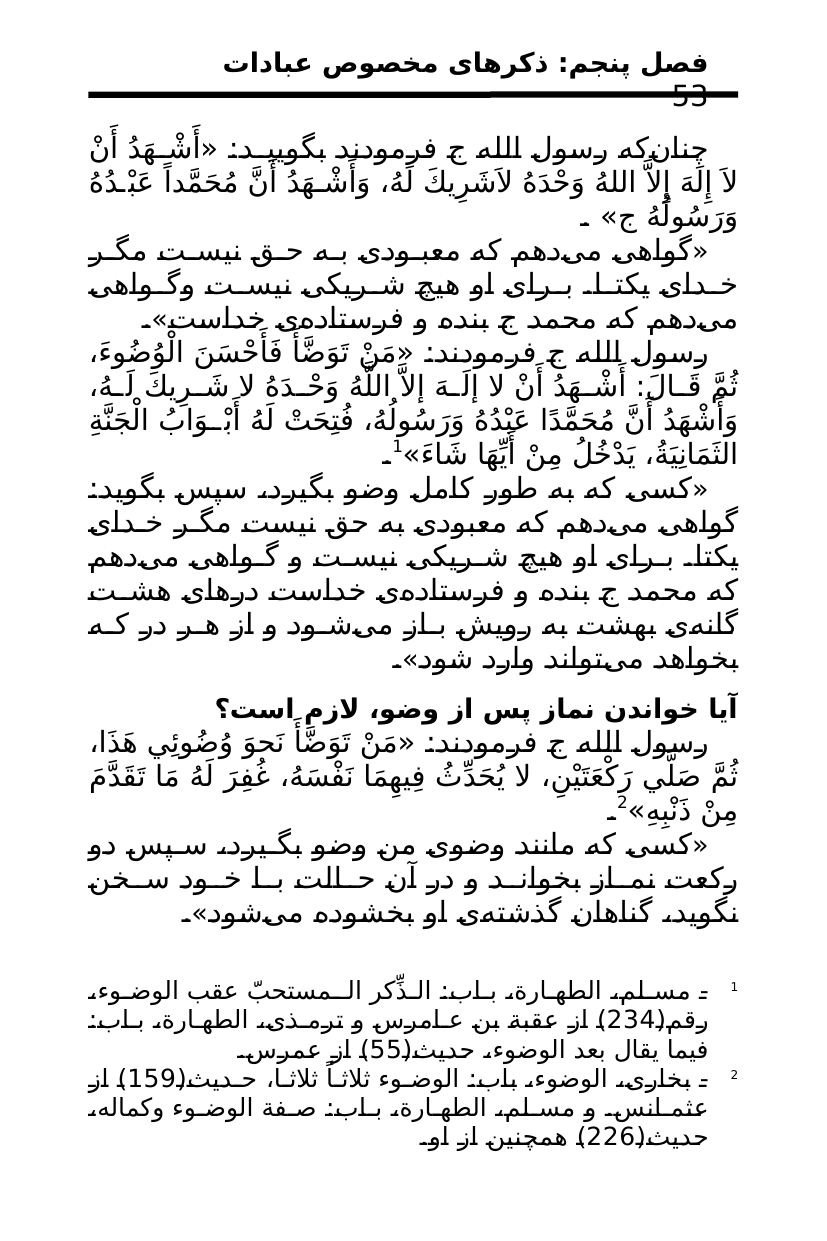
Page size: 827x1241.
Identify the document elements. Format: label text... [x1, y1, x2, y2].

text رسول الله ج فرمودند: «مَنْ تَوَضَّأَ فَأَحْسَنَ الْوُضُوءَ، ثُمَّ قَالَ: أَشْهَدُ أَنْ لا إلَهَ إلاَّ اللَّهُ وَحْدَهُ لا شَرِيكَ لَهُ، وَأَشْهَدُ أَنَّ مُحَمَّدًا عَبْدُهُ وَرَسُولُهُ، فُتِحَتْ لَهُ أَبْوَابُ الْجَنَّةِ الثَمَانِيَةُ، يَدْخُلُ مِنْ أَيِّهَا شَاءَ». [89, 335, 738, 471]
text چنان‌که رسول الله ج فرمودند بگویید: «أَشْهَدُ أَنْ لاَ إِلَهَ إِلاَّ اللهُ وَحْدَهُ لاَشَرِيكَ لَهُ، وَأَشْهَدُ أَنَّ مُحَمَّداً عَبْدُهُ وَرَسُولُهُ ج» . [89, 132, 738, 233]
text «کسی که مانند وضوی من وضو بگیرد، سپس دو رکعت نماز بخواند و در آن حالت با خود سخن نگوید، گناهان گذشته‌ی او بخشوده می‌شود». [89, 827, 738, 929]
text رسول الله ج فرمودند: «مَنْ تَوَضَّأَ نَحوَ وُضُوئِي هَذَا، ثُمَّ صَلَّي رَكْعَتَيْنِ، لا يُحَدِّثُ فِيهِمَا نَفْسَهُ، غُفِرَ لَهُ مَا تَقَدَّمَ مِنْ ذَنْبِهِ». [89, 725, 738, 827]
text «کسی که به طور کامل وضو بگیرد، سپس بگوید: گواهی می‌دهم که معبودی به حق نیست مگر خدای یکتا. برای او هیچ شریکی نیست و گواهی می‌دهم که محمد ج بنده و فرستاده‌ی خداست درهای هشت گانه‌ی بهشت به رویش باز می‌شود و از هر در که بخواهد می‌تواند وارد شود». [89, 471, 738, 675]
text «گواهی می‌دهم که معبودی به حق نیست مگر خدای یکتا. برای او هیچ شریکی نیست وگواهی می‌دهم که محمد ج بنده و فرستاده‌ی خداست». [89, 233, 738, 335]
text آیا خواندن نماز پس از وضو، لازم است؟ [89, 694, 738, 725]
